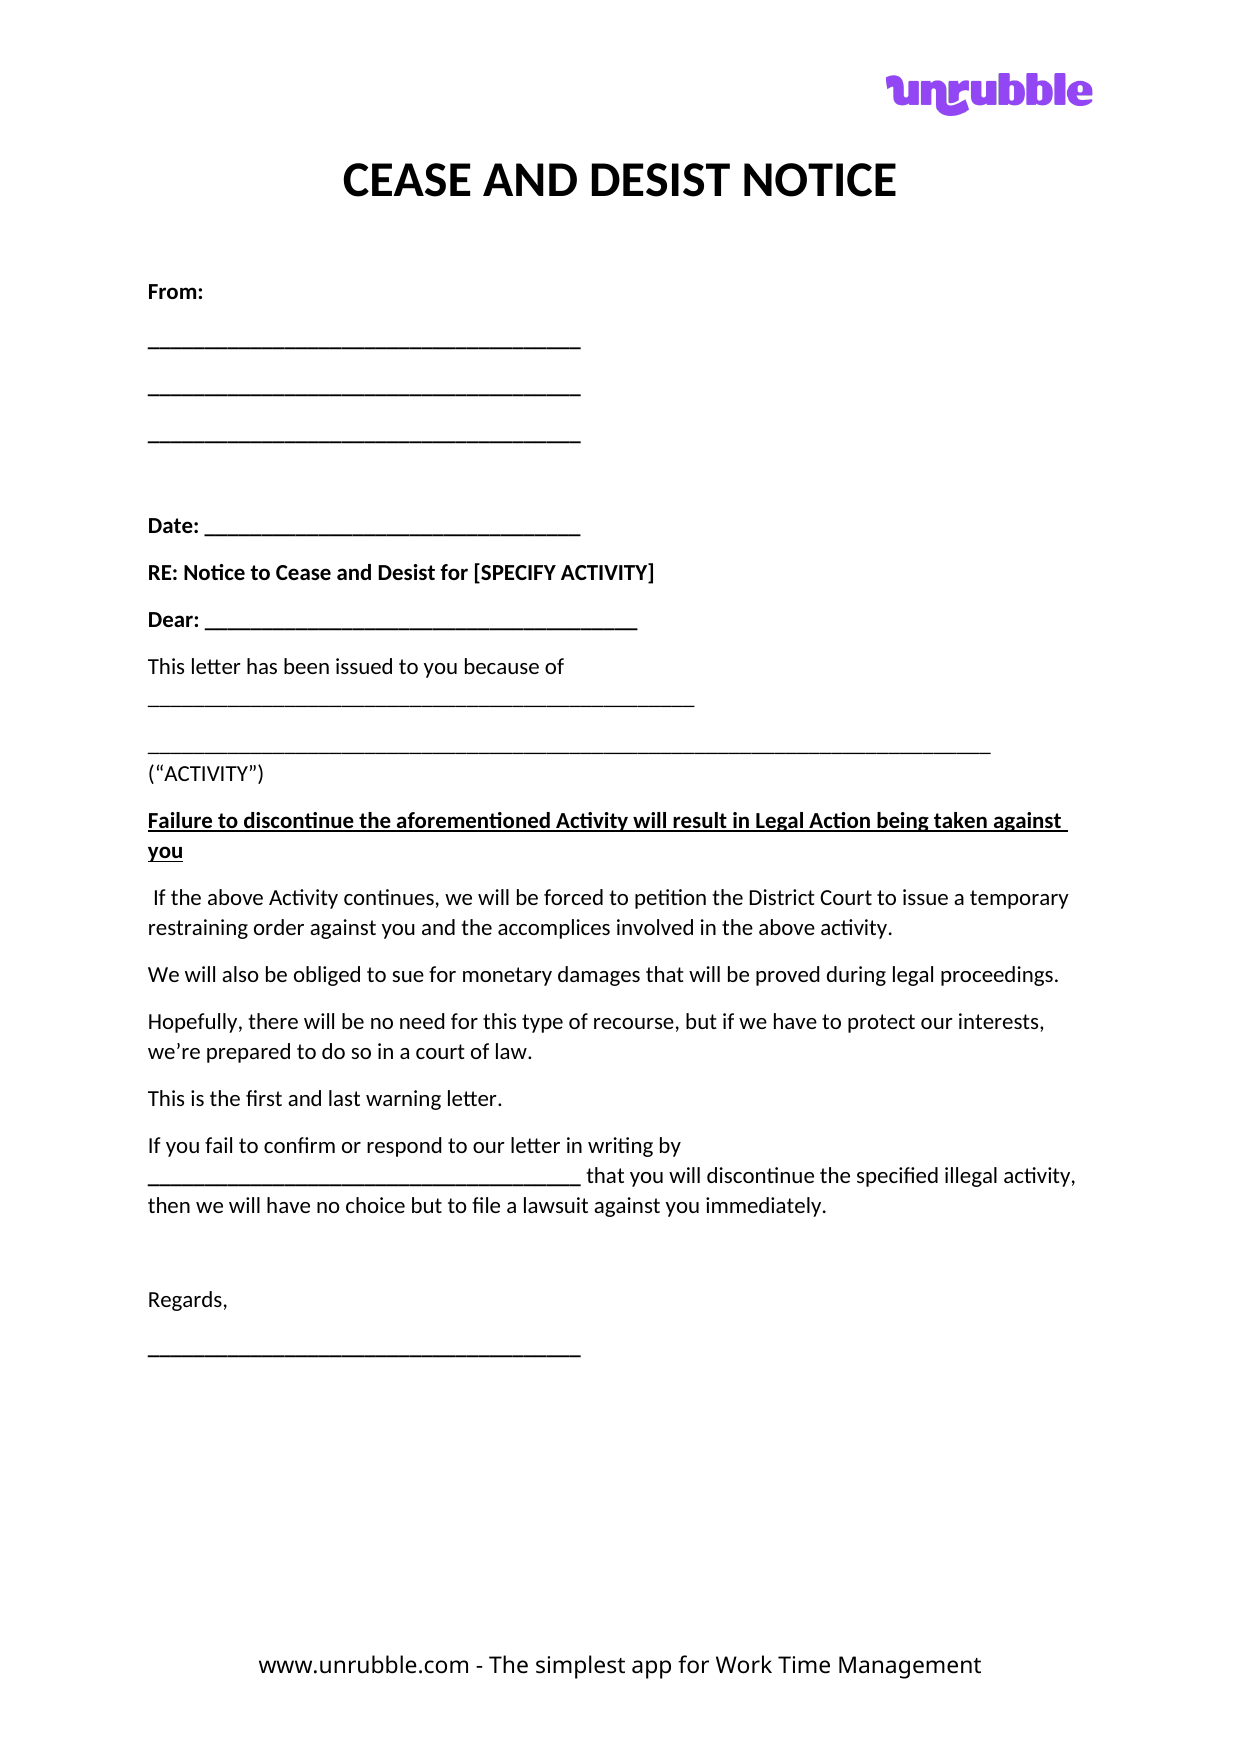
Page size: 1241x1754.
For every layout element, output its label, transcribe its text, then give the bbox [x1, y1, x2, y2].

text Date: _________________________________ [148, 511, 1093, 539]
text CEASE AND DESIST NOTICE [148, 148, 1093, 209]
text __________________________________________________________________________ (“ACTIVITY”) [148, 729, 1093, 787]
text This letter has been issued to you because of ________________________________________________ [148, 652, 1093, 710]
text Dear: ______________________________________ [148, 605, 1093, 633]
text Regards, [148, 1285, 1093, 1313]
text From: [148, 277, 1093, 305]
text ______________________________________ [148, 418, 1093, 446]
text This is the first and last warning letter. [148, 1084, 1093, 1112]
text ______________________________________ [148, 371, 1093, 399]
text If the above Activity continues, we will be forced to petition the District Court to issue a temporary restraining order against you and the accomplices involved in the above activity. [148, 883, 1093, 941]
text Hopefully, there will be no need for this type of recourse, but if we have to protect our interests, we’re prepared to do so in a court of law. [148, 1007, 1093, 1065]
text We will also be obliged to sue for monetary damages that will be proved during legal proceedings. [148, 960, 1093, 988]
text RE: Notice to Cease and Desist for [SPECIFY ACTIVITY] [148, 558, 1093, 586]
text ______________________________________ [148, 1332, 1093, 1360]
text Failure to discontinue the aforementioned Activity will result in Legal Action being taken against you [148, 806, 1093, 864]
text If you fail to confirm or respond to our letter in writing by ______________________________________ that you will discontinue the specified illegal activity, then we will have no choice but to file a lawsuit against you immediately. [148, 1131, 1093, 1219]
text ______________________________________ [148, 324, 1093, 352]
picture [886, 73, 1093, 116]
